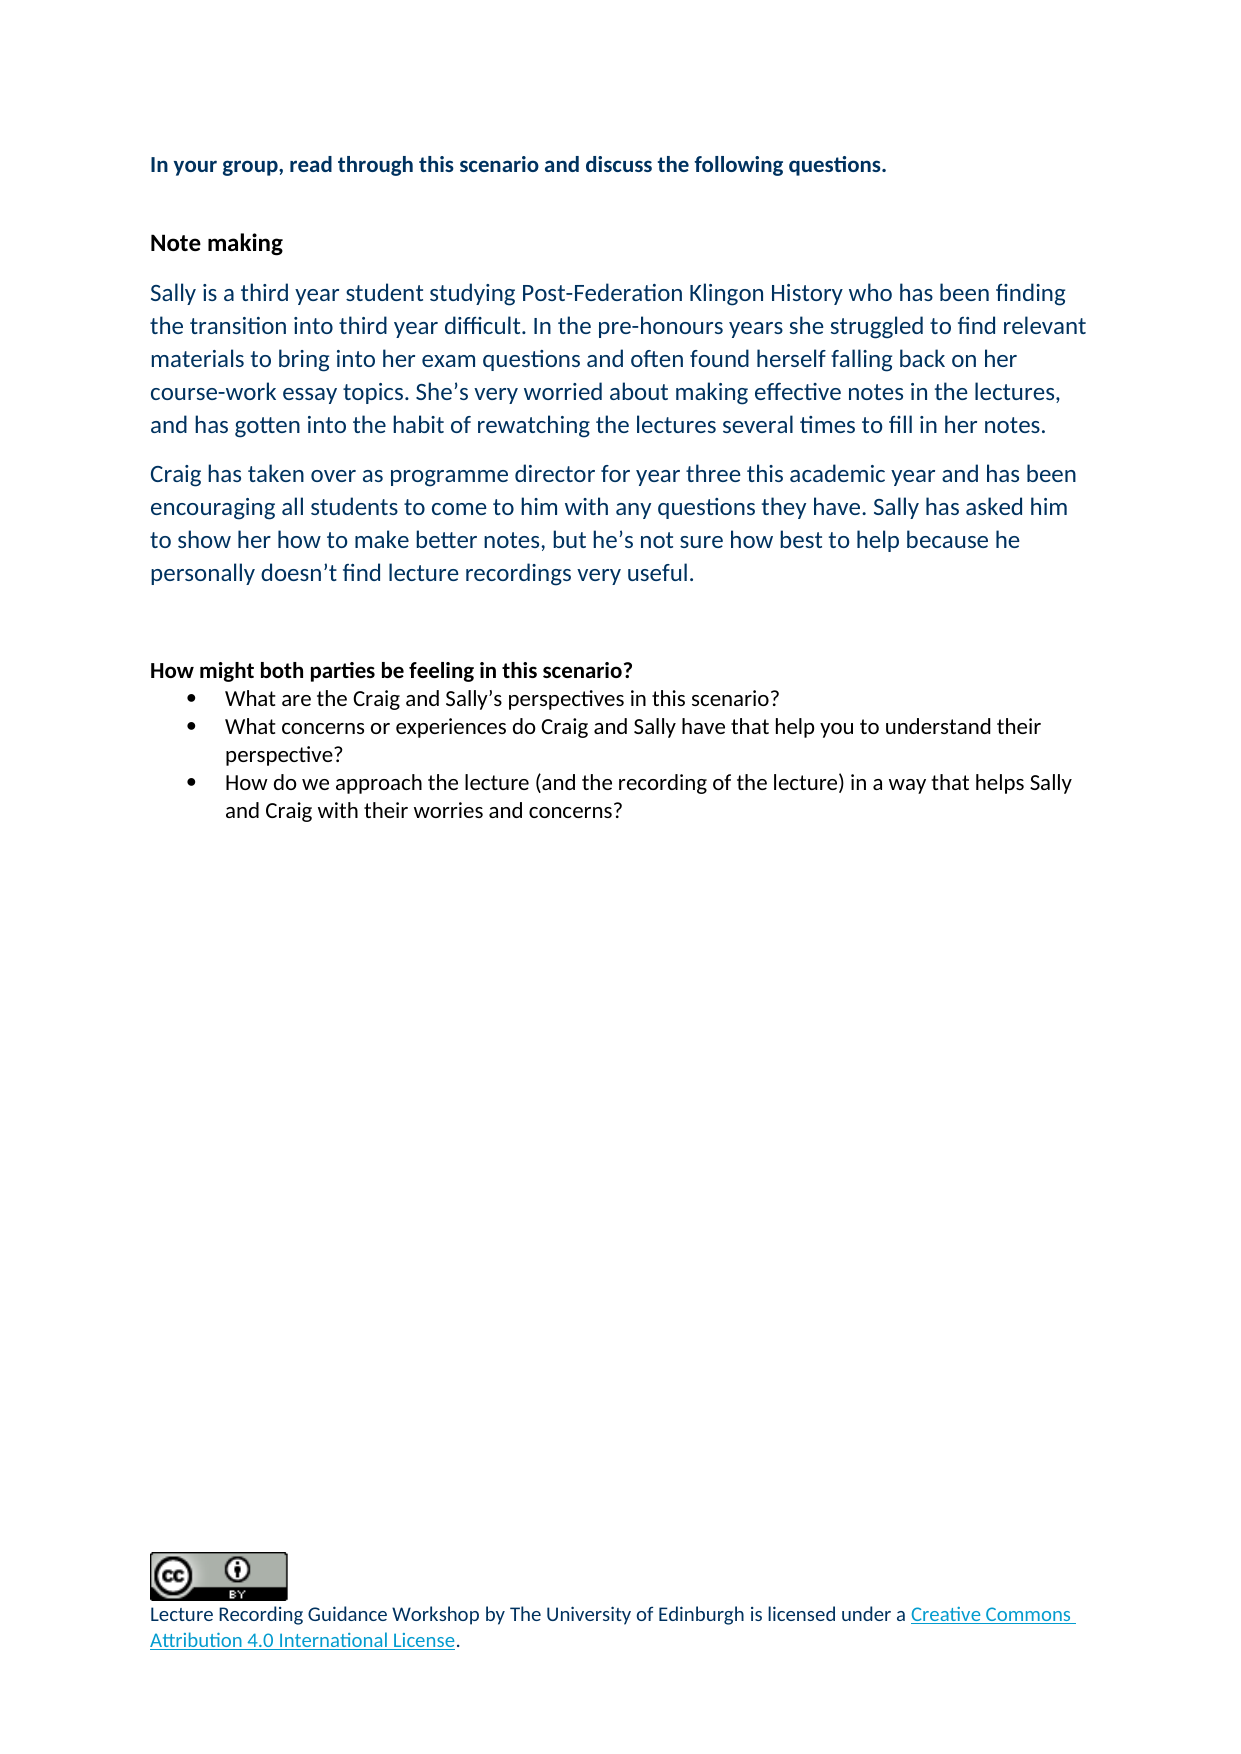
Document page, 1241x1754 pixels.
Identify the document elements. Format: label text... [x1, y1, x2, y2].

text Craig has taken over as programme director for year three this academic year and has been encouraging all students to come to him with any questions they have. Sally has asked him to show her how to make better notes, but he’s not sure how best to help because he personally doesn’t find lecture recordings very useful. [150, 458, 1090, 588]
text How might both parties be feeling in this scenario? [150, 656, 1090, 684]
list How do we approach the lecture (and the recording of the lecture) in a way that helps Sally and Craig with their worries and concerns? [187, 768, 1090, 824]
picture [150, 1552, 288, 1601]
list What concerns or experiences do Craig and Sally have that help you to understand their perspective? [187, 712, 1090, 768]
text Note making [150, 228, 1090, 258]
list What are the Craig and Sally’s perspectives in this scenario? [187, 684, 1090, 712]
text In your group, read through this scenario and discuss the following questions. [150, 150, 1090, 178]
text Sally is a third year student studying Post-Federation Klingon History who has been finding the transition into third year difficult. In the pre-honours years she struggled to find relevant materials to bring into her exam questions and often found herself falling back on her course-work essay topics. She’s very worried about making effective notes in the lectures, and has gotten into the habit of rewatching the lectures several times to fill in her notes. [150, 277, 1090, 439]
